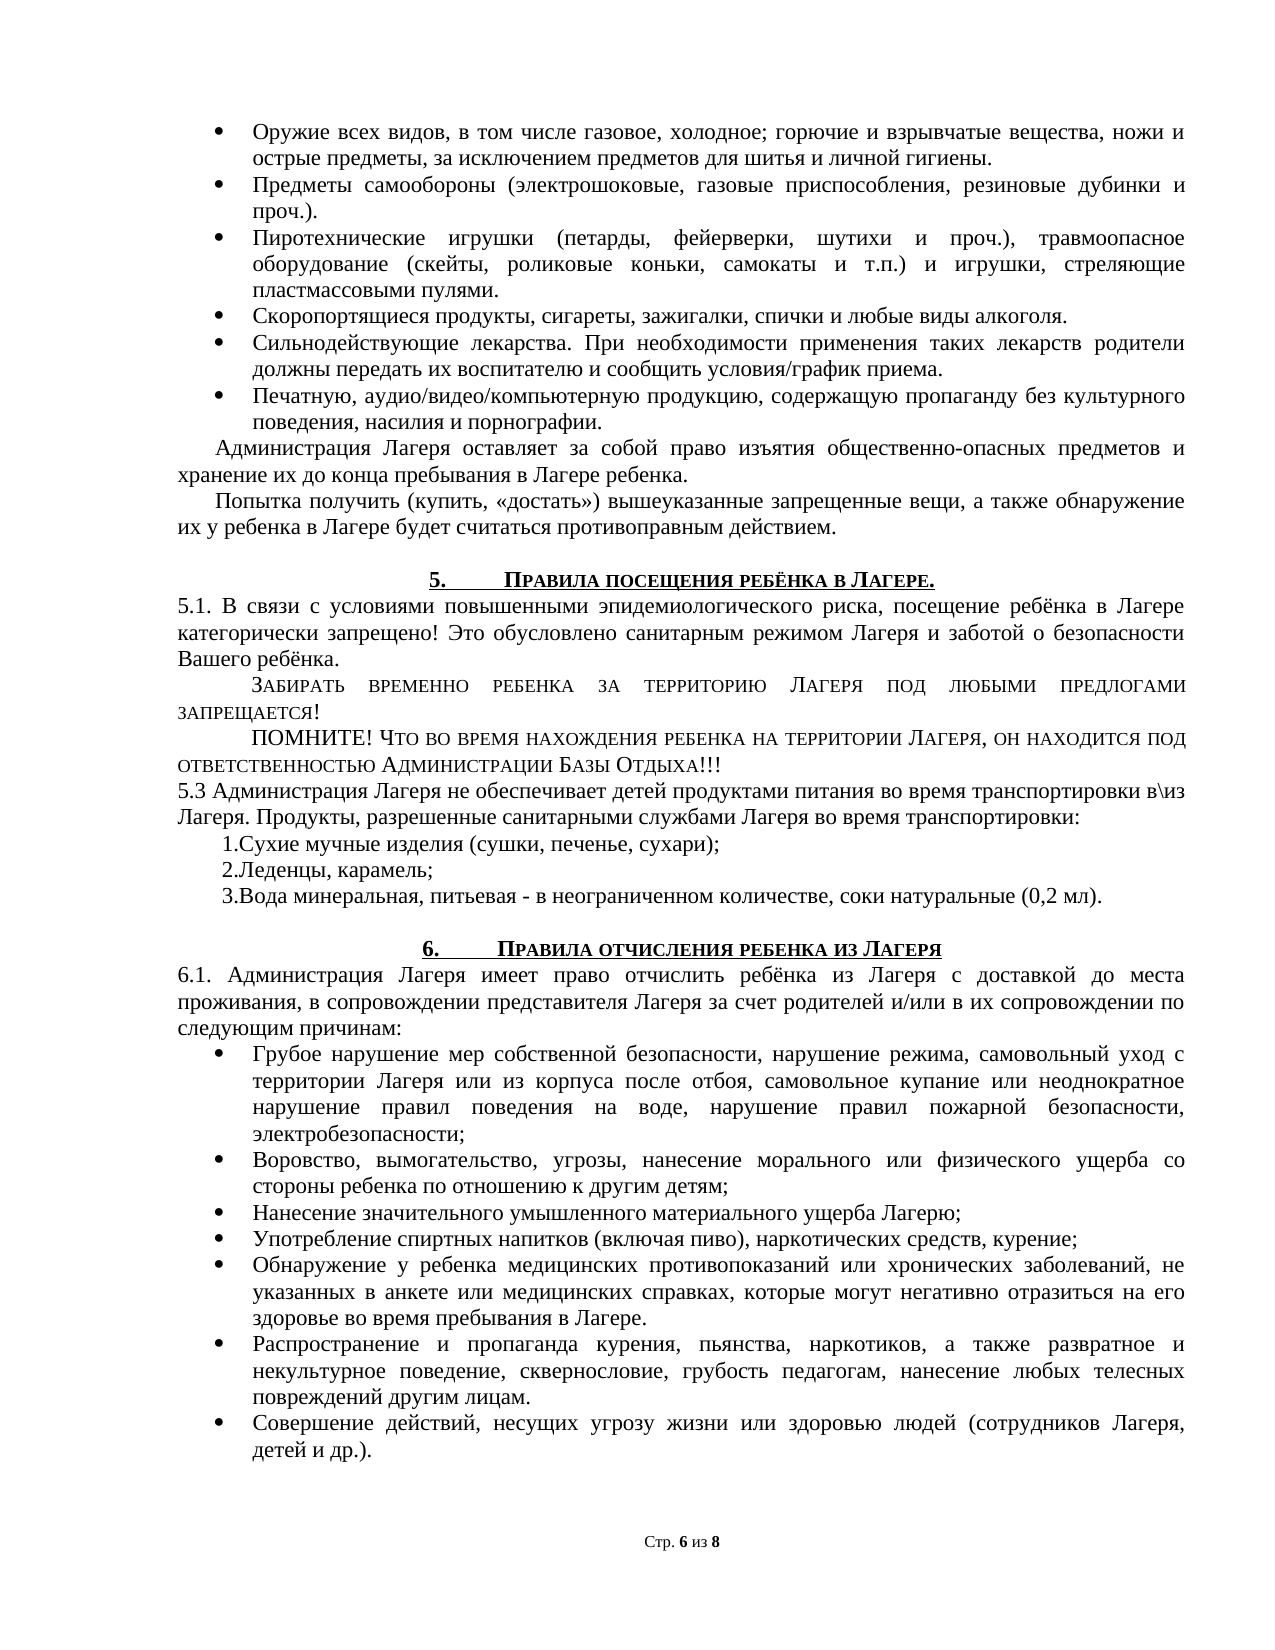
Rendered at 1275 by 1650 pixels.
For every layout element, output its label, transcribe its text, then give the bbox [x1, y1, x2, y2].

list Печатную, аудио/видео/компьютерную продукцию, содержащую пропаганду без культурного поведения, насилия и порнографии. [215, 382, 1186, 434]
list Нанесение значительного умышленного материального ущерба Лагерю; [215, 1199, 1186, 1225]
text 2.Леденцы, карамель; [177, 856, 1186, 882]
list Употребление спиртных напитков (включая пиво), наркотических средств, курение; [215, 1225, 1186, 1251]
list Предметы самообороны (электрошоковые, газовые приспособления, резиновые дубинки и проч.). [215, 171, 1186, 223]
text 5. Правила посещения ребёнка в Лагере. [177, 566, 1186, 592]
text 6.1. Администрация Лагеря имеет право отчислить ребёнка из Лагеря с доставкой до места проживания, в сопровождении представителя Лагеря за счет родителей и/или в их сопровождении по следующим причинам: [177, 961, 1186, 1041]
text ПОМНИТЕ! Что во время нахождения ребенка на территории Лагеря, он находится под ответственностью Администрации Базы Отдыха!!! [177, 724, 1186, 777]
text 6. Правила отчисления ребенка из Лагеря [177, 935, 1186, 961]
list Скоропортящиеся продукты, сигареты, зажигалки, спички и любые виды алкоголя. [215, 303, 1186, 329]
list Воровство, вымогательство, угрозы, нанесение морального или физического ущерба со стороны ребенка по отношению к другим детям; [215, 1146, 1186, 1199]
text 5.1. В связи с условиями повышенными эпидемиологического риска, посещение ребёнка в Лагере категорически запрещено! Это обусловлено санитарным режимом Лагеря и заботой о безопасности Вашего ребёнка. [177, 592, 1186, 672]
list Совершение действий, несущих угрозу жизни или здоровью людей (сотрудников Лагеря, детей и др.). [215, 1409, 1186, 1462]
list Сильнодействующие лекарства. При необходимости применения таких лекарств родители должны передать их воспитателю и сообщить условия/график приема. [215, 329, 1186, 382]
list Распространение и пропаганда курения, пьянства, наркотиков, а также развратное и некультурное поведение, сквернословие, грубость педагогам, нанесение любых телесных повреждений другим лицам. [215, 1330, 1186, 1409]
text Попытка получить (купить, «достать») вышеуказанные запрещенные вещи, а также обнаружение их у ребенка в Лагере будет считаться противоправным действием. [177, 487, 1186, 540]
list Оружие всех видов, в том числе газовое, холодное; горючие и взрывчатые вещества, ножи и острые предметы, за исключением предметов для шитья и личной гигиены. [215, 118, 1186, 171]
text 5.3 Администрация Лагеря не обеспечивает детей продуктами питания во время транспортировки в\из Лагеря. Продукты, разрешенные санитарными службами Лагеря во время транспортировки: [177, 777, 1186, 830]
list Грубое нарушение мер собственной безопасности, нарушение режима, самовольный уход с территории Лагеря или из корпуса после отбоя, самовольное купание или неоднократное нарушение правил поведения на воде, нарушение правил пожарной безопасности, электробезопасности; [215, 1041, 1186, 1146]
list Пиротехнические игрушки (петарды, фейерверки, шутихи и проч.), травмоопасное оборудование (скейты, роликовые коньки, самокаты и т.п.) и игрушки, стреляющие пластмассовыми пулями. [215, 223, 1186, 303]
list Обнаружение у ребенка медицинских противопоказаний или хронических заболеваний, не указанных в анкете или медицинских справках, которые могут негативно отразиться на его здоровье во время пребывания в Лагере. [215, 1251, 1186, 1330]
text 3.Вода минеральная, питьевая - в неограниченном количестве, соки натуральные (0,2 мл). [177, 882, 1186, 909]
text Забирать временно ребенка за территорию Лагеря под любыми предлогами запрещается! [177, 672, 1186, 724]
text Администрация Лагеря оставляет за собой право изъятия общественно-опасных предметов и хранение их до конца пребывания в Лагере ребенка. [177, 434, 1186, 487]
text 1.Сухие мучные изделия (сушки, печенье, сухари); [177, 830, 1186, 856]
